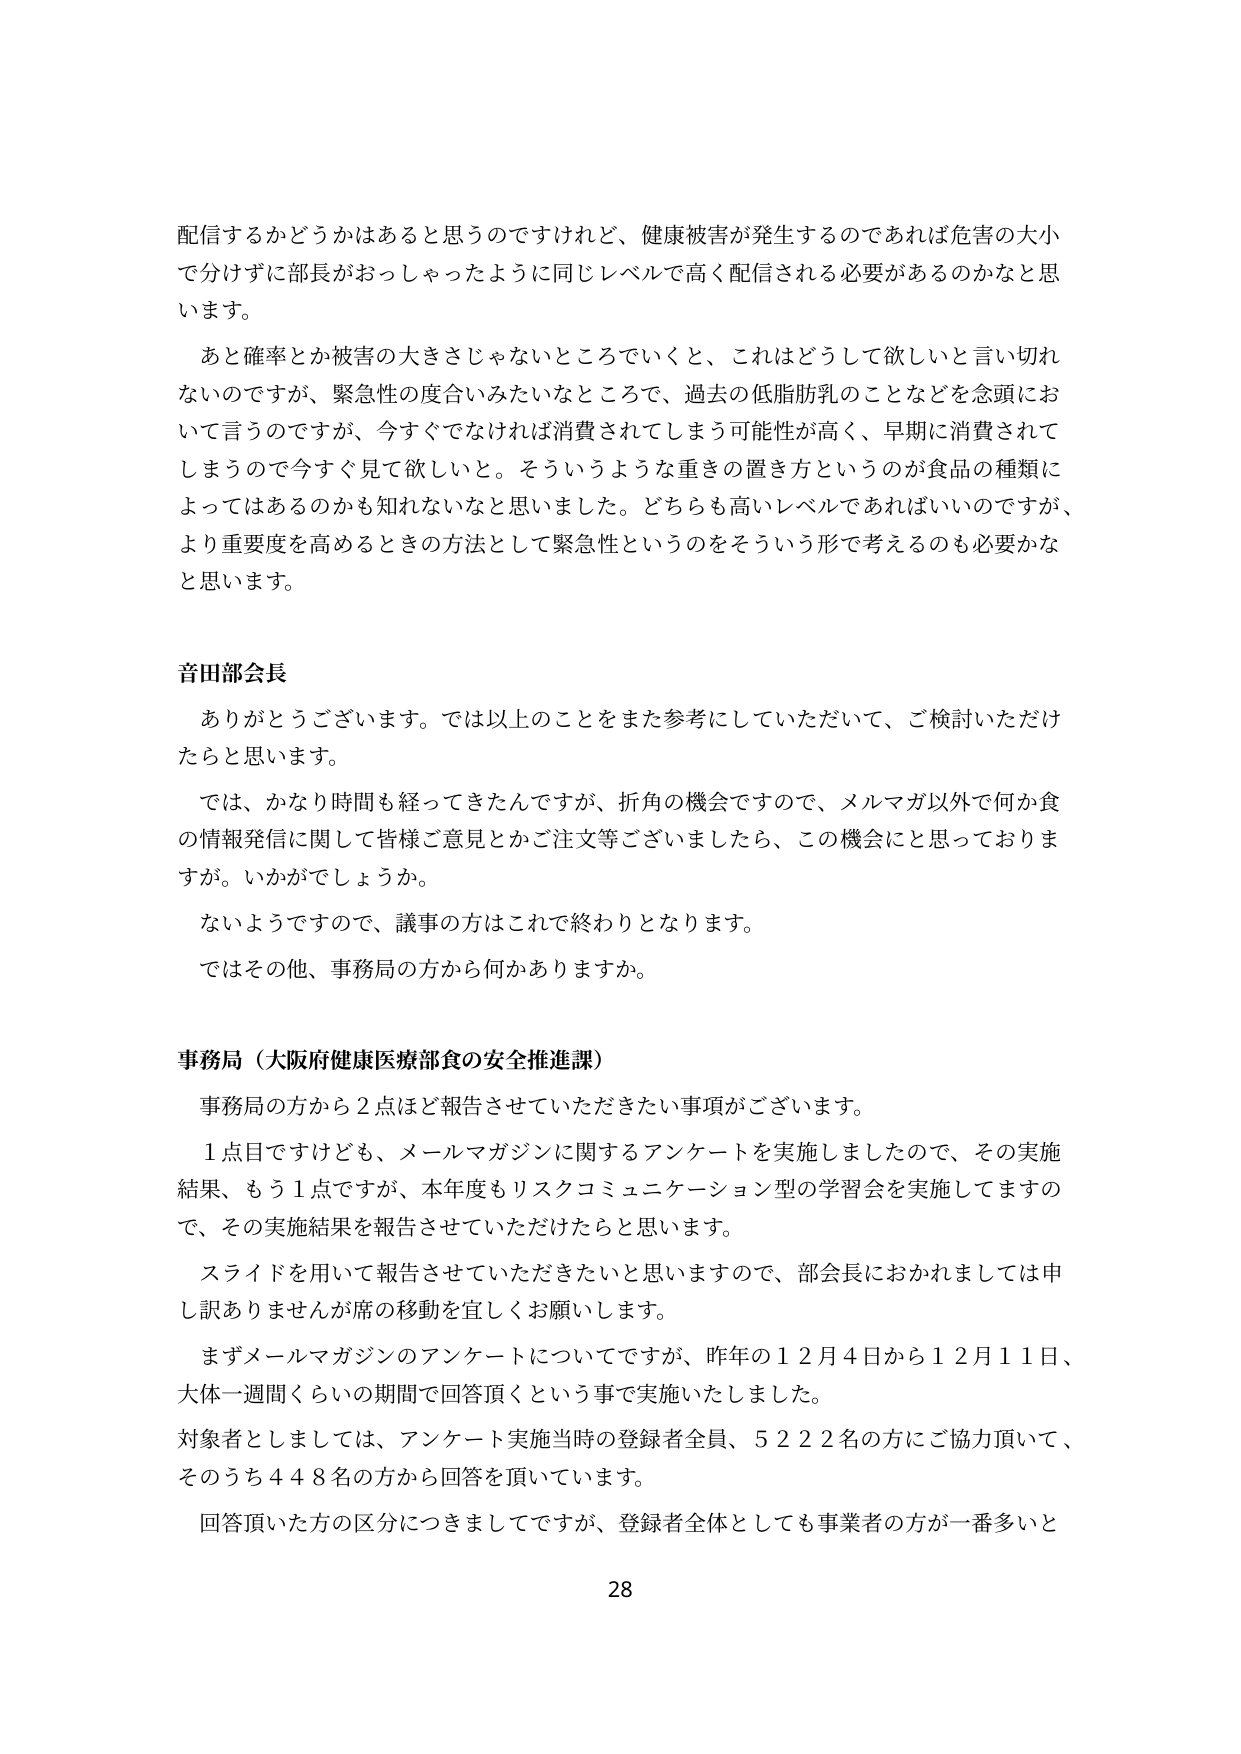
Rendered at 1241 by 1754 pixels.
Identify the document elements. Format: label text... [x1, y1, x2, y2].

text ありがとうございます。では以上のことをまた参考にしていただいて、ご検討いただけたらと思います。 [177, 699, 1063, 774]
text あと確率とか被害の大きさじゃないところでいくと、これはどうして欲しいと言い切れないのですが、緊急性の度合いみたいなところで、過去の低脂肪乳のことなどを念頭において言うのですが、今すぐでなければ消費されてしまう可能性が高く、早期に消費されてしまうので今すぐ見て欲しいと。そういうような重きの置き方というのが食品の種類によってはあるのかも知れないなと思いました。どちらも高いレベルであればいいのですが、より重要度を高めるときの方法として緊急性というのをそういう形で考えるのも必要かなと思います。 [177, 336, 1063, 599]
text １点目ですけども、メールマガジンに関するアンケートを実施しましたので、その実施結果、もう１点ですが、本年度もリスクコミュニケーション型の学習会を実施してますので、その実施結果を報告させていただけたらと思います。 [177, 1132, 1063, 1245]
text では、かなり時間も経ってきたんですが、折角の機会ですので、メルマガ以外で何か食の情報発信に関して皆様ご意見とかご注文等ございましたら、この機会にと思っておりますが。いかがでしょうか。 [177, 782, 1063, 895]
text スライドを用いて報告させていただきたいと思いますので、部会長におかれましては申し訳ありませんが席の移動を宜しくお願いします。 [177, 1253, 1063, 1328]
text ではその他、事務局の方から何かありますか。 [177, 949, 1063, 986]
text 事務局（大阪府健康医療部食の安全推進課） [177, 1041, 1063, 1078]
text 音田部会長 [177, 653, 1063, 691]
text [177, 1503, 1063, 1541]
text まずメールマガジンのアンケートについてですが、昨年の１２月４日から１２月１１日、大体一週間くらいの期間で回答頂くという事で実施いたしました。 [177, 1336, 1063, 1411]
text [177, 216, 1063, 328]
text ないようですので、議事の方はこれで終わりとなります。 [177, 903, 1063, 941]
text 事務局の方から２点ほど報告させていただきたい事項がございます。 [177, 1086, 1063, 1124]
text 対象者としましては、アンケート実施当時の登録者全員、５２２２名の方にご協力頂いて、そのうち４４８名の方から回答を頂いています。 [177, 1420, 1063, 1495]
